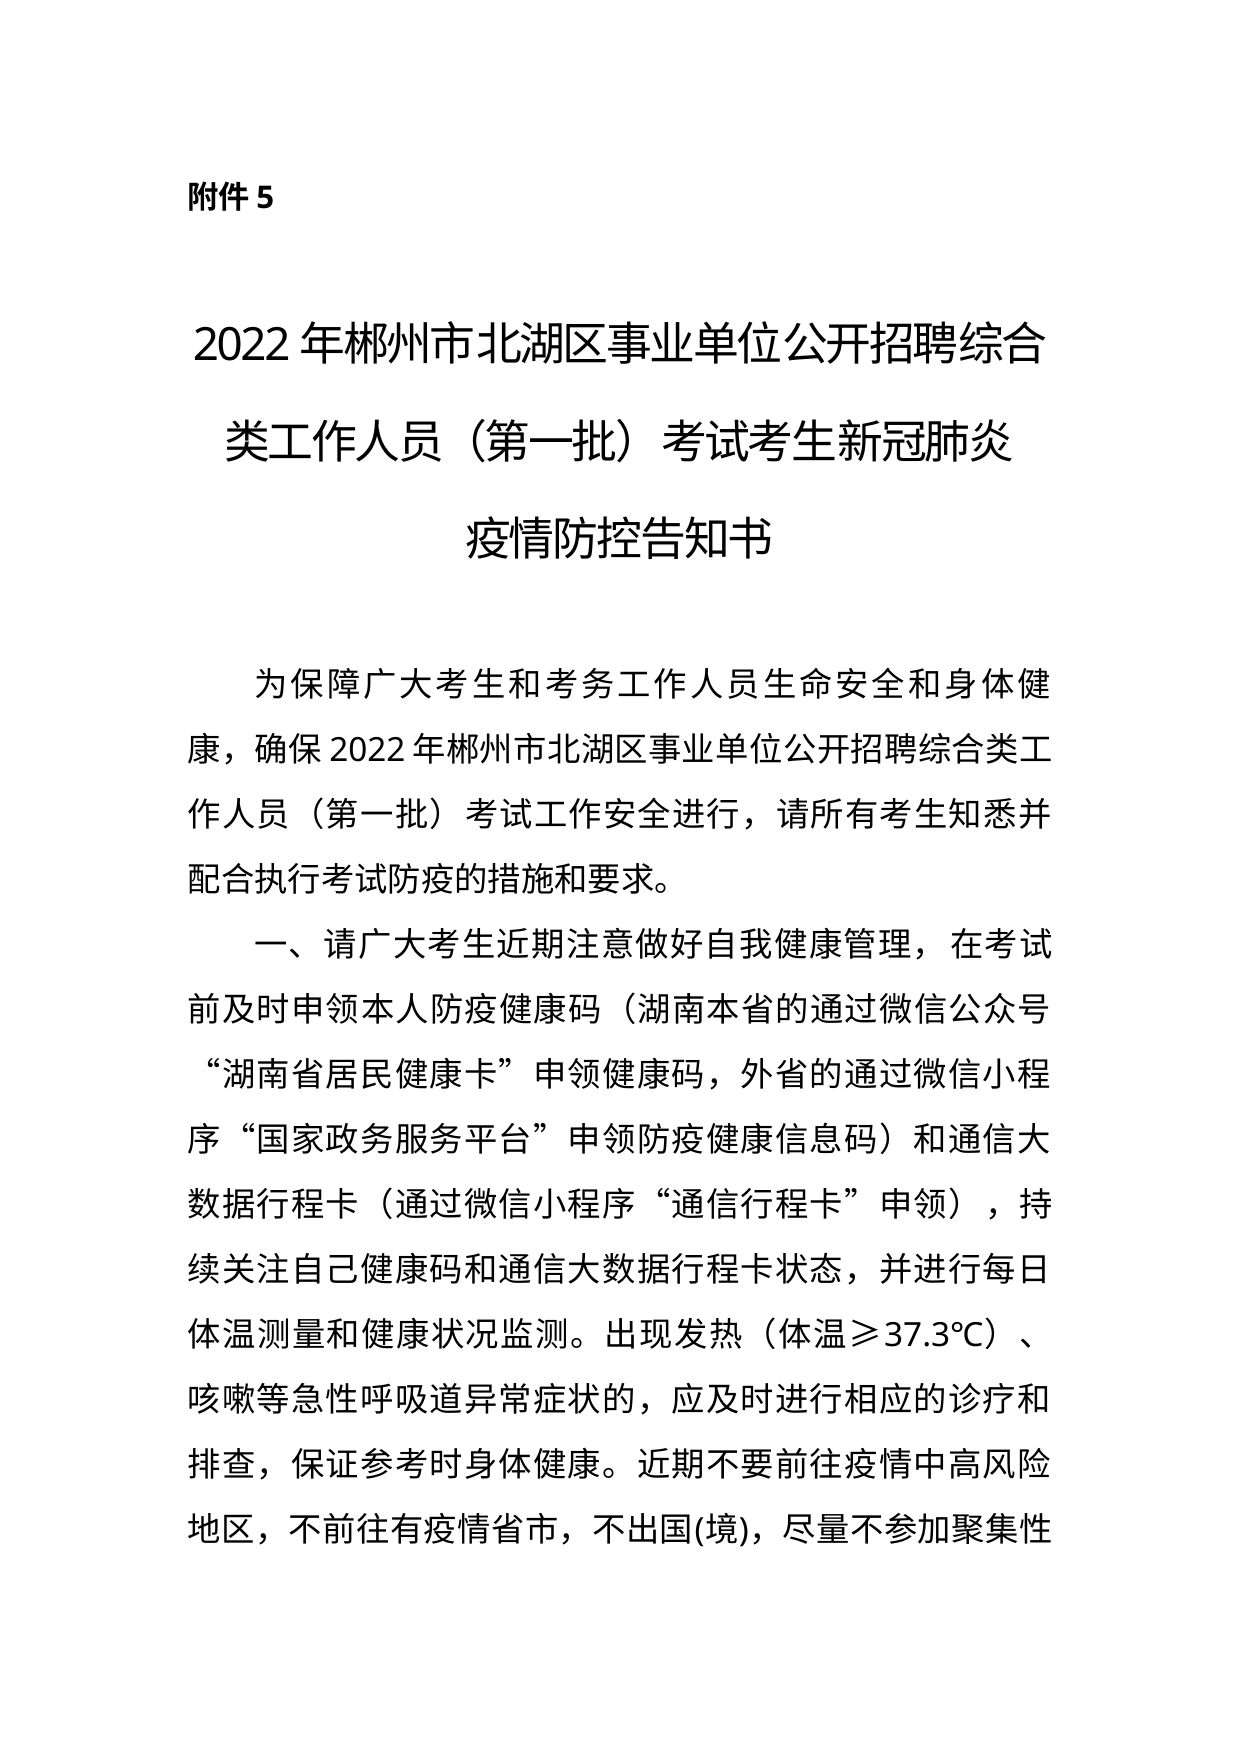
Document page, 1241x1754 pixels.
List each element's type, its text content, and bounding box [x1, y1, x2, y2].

text 附件5 [187, 162, 1053, 227]
text 2022年郴州市北湖区事业单位公开招聘综合类工作人员（第一批）考试考生新冠肺炎 [187, 292, 1053, 487]
text 为保障广大考生和考务工作人员生命安全和身体健康，确保2022年郴州市北湖区事业单位公开招聘综合类工作人员（第一批）考试工作安全进行，请所有考生知悉并配合执行考试防疫的措施和要求。 [187, 649, 1053, 909]
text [187, 909, 1053, 1559]
text 疫情防控告知书 [187, 487, 1053, 584]
